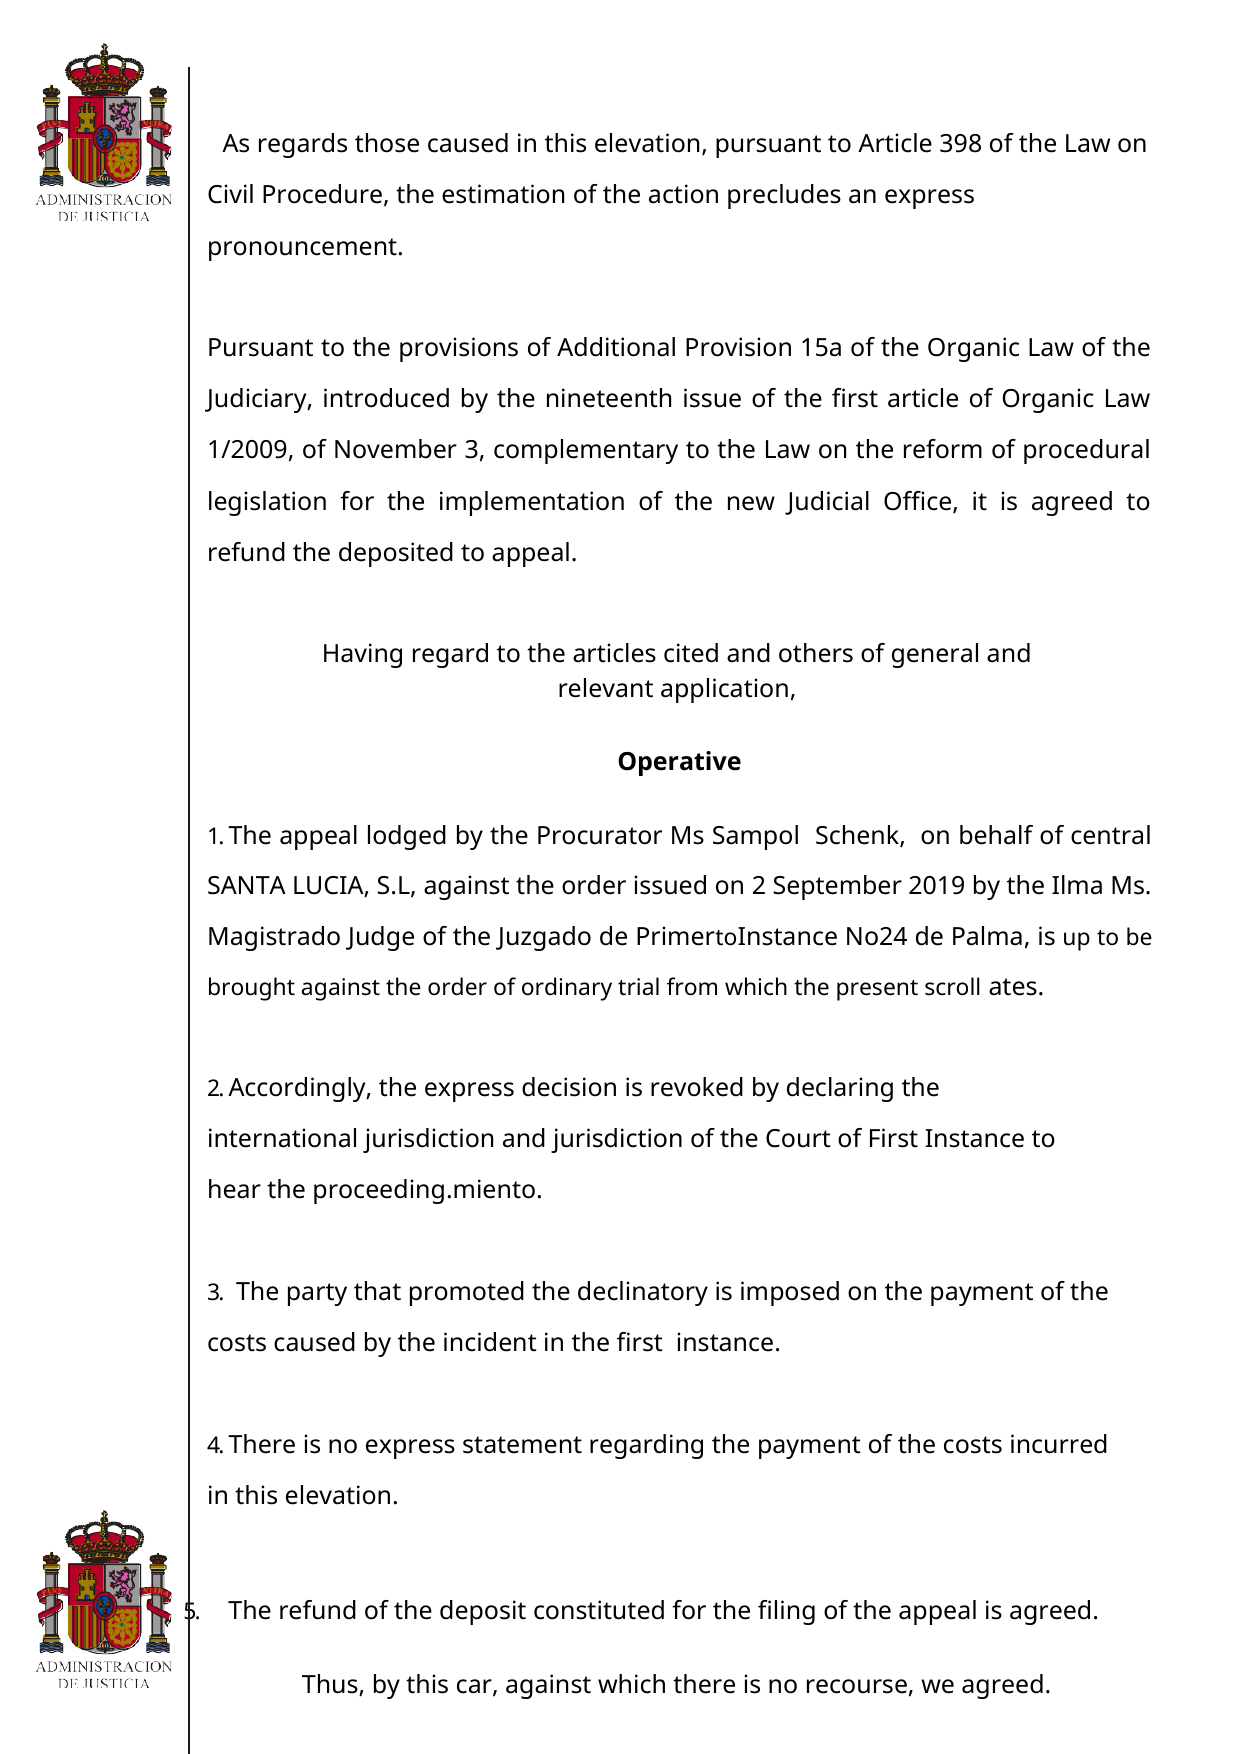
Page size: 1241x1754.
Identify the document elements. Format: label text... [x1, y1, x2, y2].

text Thus, by this car, against which there is no recourse, we agreed. [279, 1667, 1075, 1701]
picture [35, 1510, 172, 1688]
list The refund of the deposit constituted for the filing of the appeal is agreed. [190, 1593, 1163, 1627]
text Having regard to the articles cited and others of general and relevant application, [279, 636, 1075, 704]
subtitle Operative [279, 744, 1080, 778]
text As regards those caused in this elevation, pursuant to Article 398 of the Law on Civil Procedure, the estimation of the action precludes an express pronouncement. [207, 125, 1163, 262]
list There is no express statement regarding the payment of the costs incurred in this elevation. [207, 1427, 1113, 1512]
picture [35, 43, 172, 221]
list The appeal lodged by the Procurator Ms Sampol Schenk, on behalf of central SANTA LUCIA, S.L, against the order issued on 2 September 2019 by the Ilma Ms. Magistrado Judge of the Juzgado de PrimertoInstance No24 de Palma, is up to be brought against the order of ordinary trial from which the present scroll ates. [207, 818, 1152, 1003]
list Accordingly, the express decision is revoked by declaring the international jurisdiction and jurisdiction of the Court of First Instance to hear the proceeding.miento. [207, 1070, 1076, 1206]
list The party that promoted the declinatory is imposed on the payment of the costs caused by the incident in the first instance. [207, 1274, 1131, 1359]
text Pursuant to the provisions of Additional Provision 15a of the Organic Law of the Judiciary, introduced by the nineteenth issue of the first article of Organic Law 1/2009, of November 3, complementary to the Law on the reform of procedural legislation for the implementation of the new Judicial Office, it is agreed to refund the deposited to appeal. [207, 330, 1152, 568]
